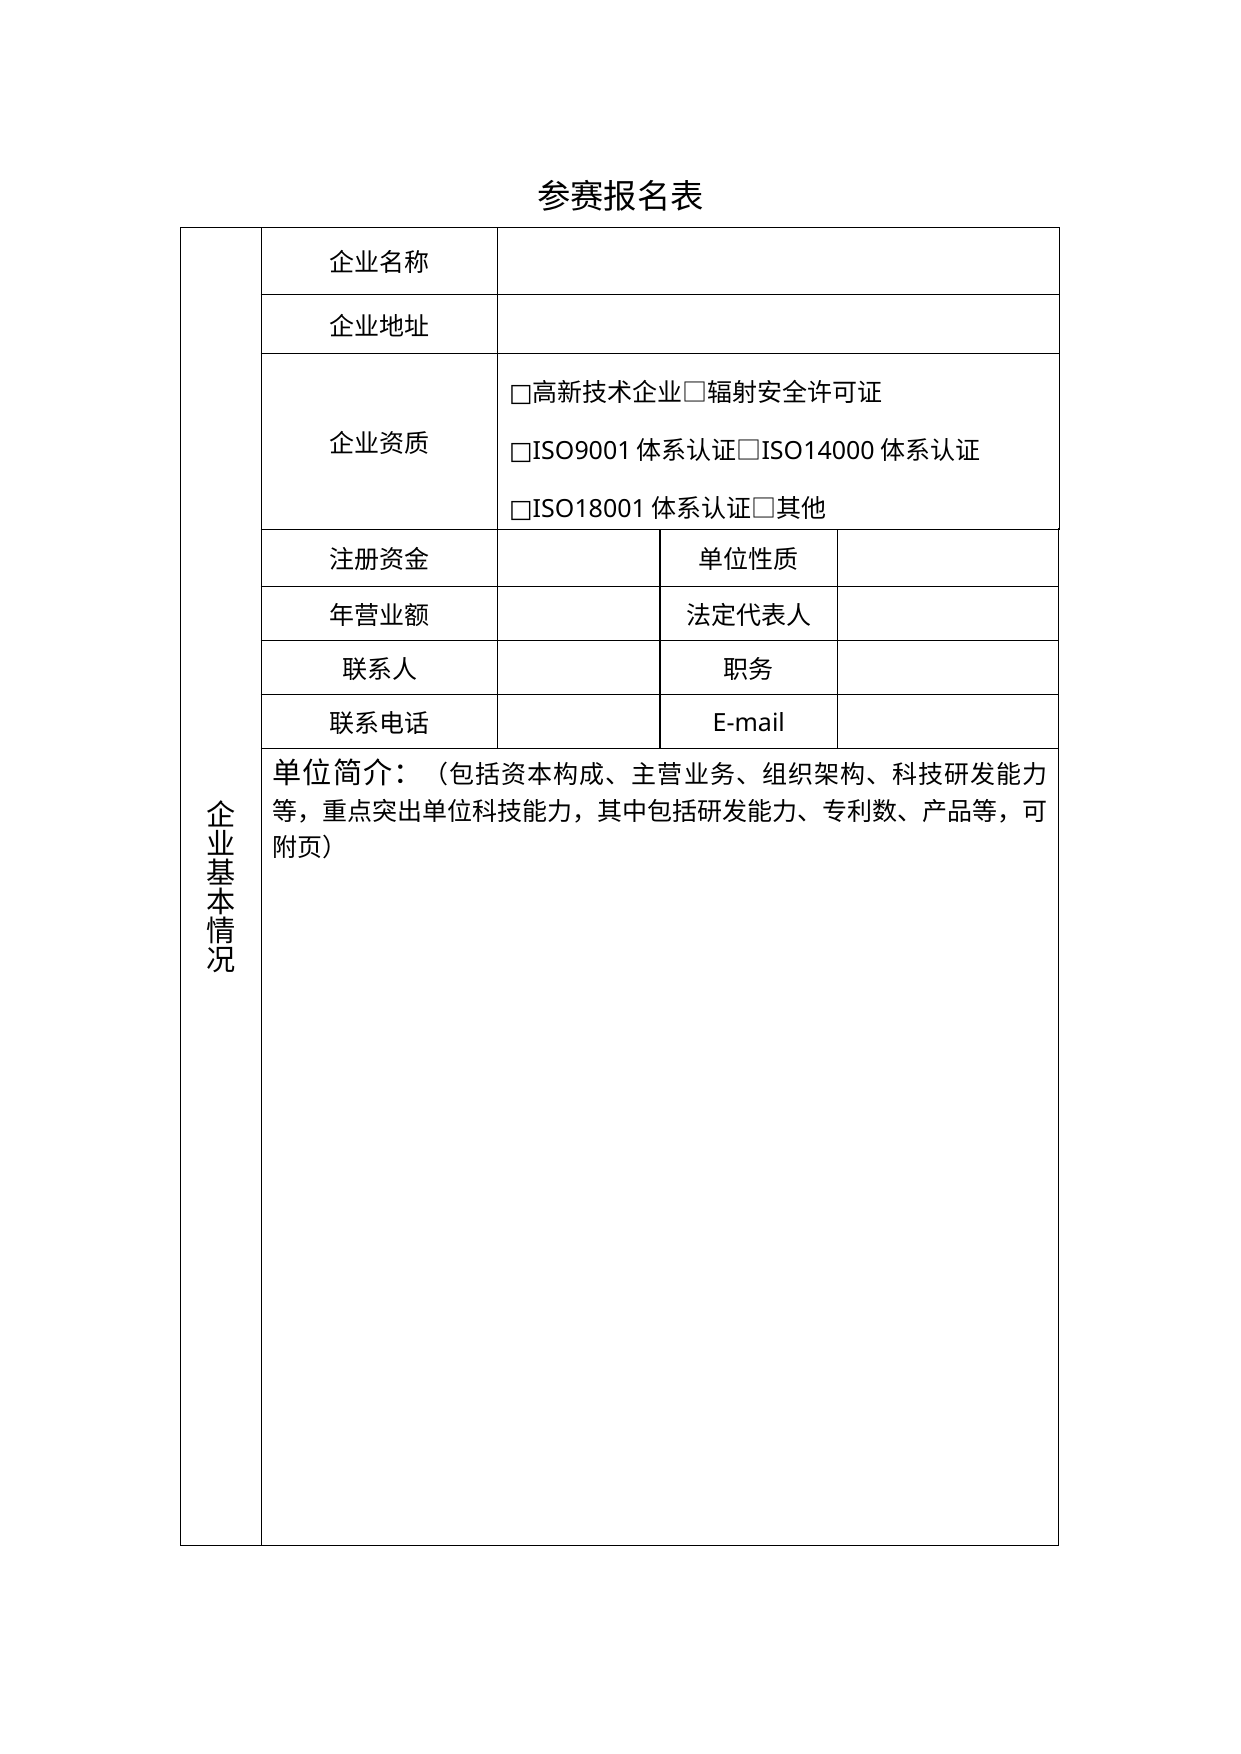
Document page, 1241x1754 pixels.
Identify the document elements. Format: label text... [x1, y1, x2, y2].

table_cell 联系人 [262, 641, 497, 694]
table_header 企业基本情况 [181, 228, 261, 1545]
table_cell [498, 695, 659, 748]
table_header [498, 228, 1059, 294]
table_cell [498, 530, 659, 586]
table_cell 注册资金 [262, 530, 497, 586]
table_cell 职务 [661, 641, 837, 694]
table_cell □高新技术企业□辐射安全许可证 □ISO9001体系认证□ISO14000体系认证 □ISO18001体系认证□其他 [498, 354, 1059, 529]
table_cell [838, 587, 1058, 640]
table_cell 年营业额 [262, 587, 497, 640]
table_cell 企业地址 [262, 295, 497, 353]
table_cell 单位简介：（包括资本构成、主营业务、组织架构、科技研发能力等，重点突出单位科技能力，其中包括研发能力、专利数、产品等，可附页） [262, 749, 1058, 1545]
table_cell [498, 587, 659, 640]
text 参赛报名表 [187, 162, 1053, 227]
table_cell 企业资质 [262, 354, 497, 529]
table_header 企业名称 [262, 228, 497, 294]
table_cell [498, 295, 1059, 353]
table_cell [838, 530, 1058, 586]
table_cell [838, 695, 1058, 748]
table_cell E-mail [661, 695, 837, 748]
table_cell 单位性质 [661, 530, 837, 586]
table_cell [838, 641, 1058, 694]
table_cell [498, 641, 659, 694]
table_cell 联系电话 [262, 695, 497, 748]
table_cell 法定代表人 [661, 587, 837, 640]
